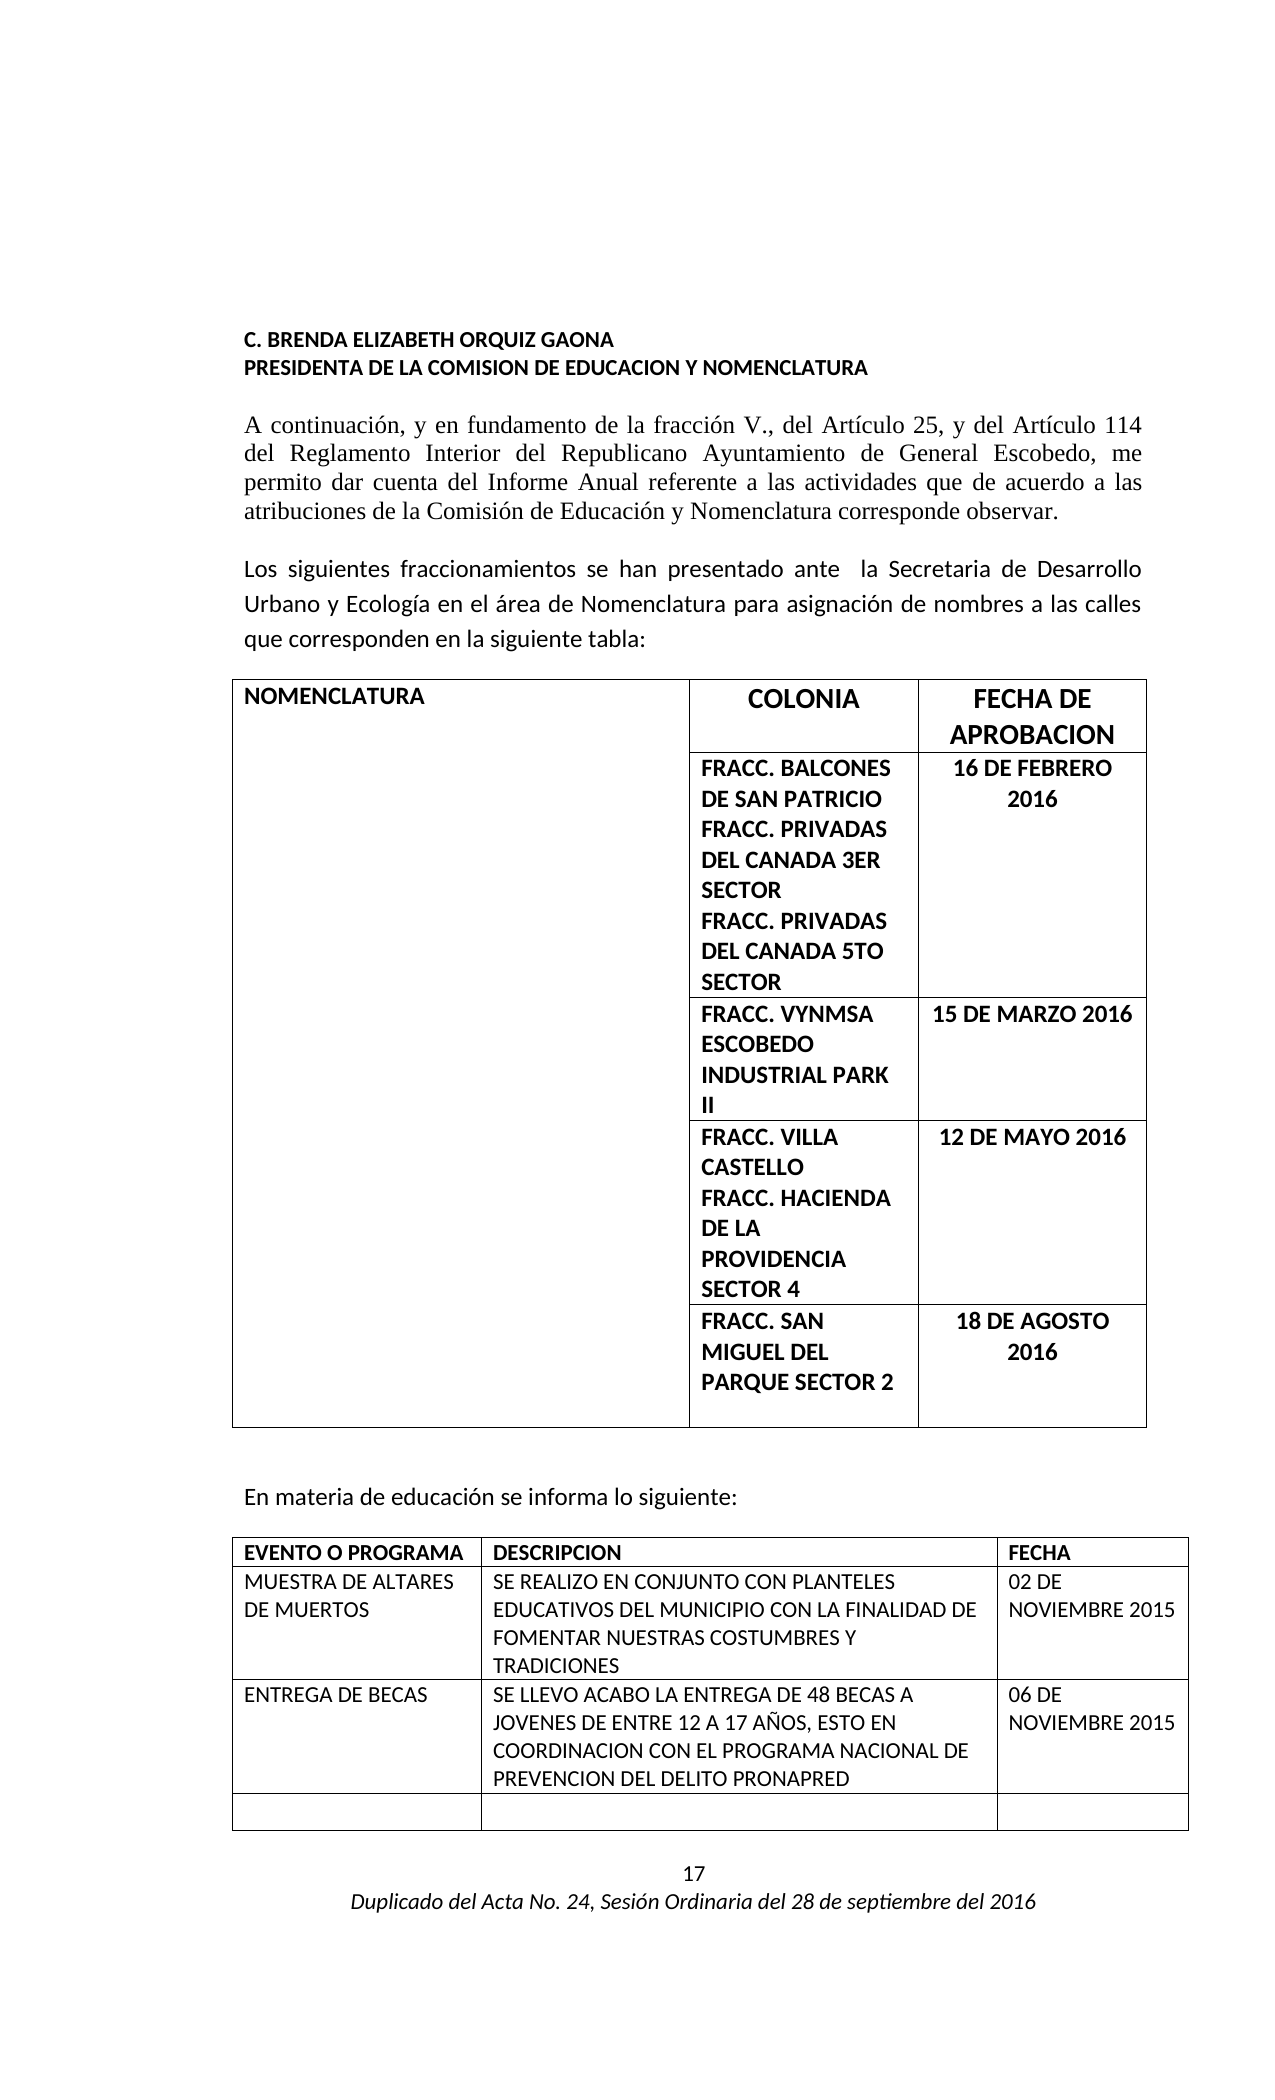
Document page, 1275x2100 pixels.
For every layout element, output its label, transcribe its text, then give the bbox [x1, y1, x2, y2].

text C. BRENDA ELIZABETH ORQUIZ GAONA [244, 325, 1143, 353]
text A continuación, y en fundamento de la fracción V., del Artículo 25, y del Artículo 114 del Reglamento Interior del Republicano Ayuntamiento de General Escobedo, me permito dar cuenta del Informe Anual referente a las actividades que de acuerdo a las atribuciones de la Comisión de Educación y Nomenclatura corresponde observar. [244, 410, 1143, 525]
table_cell FRACC. VILLA CASTELLO FRACC. HACIENDA DE LA PROVIDENCIA SECTOR 4 [690, 1121, 918, 1304]
table_cell SE REALIZO EN CONJUNTO CON PLANTELES EDUCATIVOS DEL MUNICIPIO CON LA FINALIDAD DE FOMENTAR NUESTRAS COSTUMBRES Y TRADICIONES [482, 1567, 997, 1679]
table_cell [482, 1794, 997, 1830]
table_cell 18 DE AGOSTO 2016 [919, 1305, 1146, 1427]
table_cell 16 DE FEBRERO 2016 [919, 753, 1146, 997]
table_cell 02 DE NOVIEMBRE 2015 [998, 1567, 1188, 1679]
table_cell 12 DE MAYO 2016 [919, 1121, 1146, 1304]
table_cell MUESTRA DE ALTARES DE MUERTOS [233, 1567, 481, 1679]
table_cell FRACC. BALCONES DE SAN PATRICIO FRACC. PRIVADAS DEL CANADA 3ER SECTOR FRACC. PRIVADAS DEL CANADA 5TO SECTOR [690, 753, 918, 997]
table_cell ENTREGA DE BECAS [233, 1680, 481, 1792]
text Los siguientes fraccionamientos se han presentado ante la Secretaria de Desarrollo Urbano y Ecología en el área de Nomenclatura para asignación de nombres a las calles que corresponden en la siguiente tabla: [244, 553, 1143, 654]
table_header NOMENCLATURA [233, 680, 689, 1427]
text En materia de educación se informa lo siguiente: [244, 1481, 1143, 1512]
table_header DESCRIPCION [482, 1538, 997, 1566]
table_cell 15 DE MARZO 2016 [919, 998, 1146, 1120]
table_cell FRACC. VYNMSA ESCOBEDO INDUSTRIAL PARK II [690, 998, 918, 1120]
table_header FECHA DE APROBACION [919, 680, 1146, 752]
table_cell 06 DE NOVIEMBRE 2015 [998, 1680, 1188, 1792]
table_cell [233, 1794, 481, 1830]
table_cell SE LLEVO ACABO LA ENTREGA DE 48 BECAS A JOVENES DE ENTRE 12 A 17 AÑOS, ESTO EN COORDINACION CON EL PROGRAMA NACIONAL DE PREVENCION DEL DELITO PRONAPRED [482, 1680, 997, 1792]
table_header EVENTO O PROGRAMA [233, 1538, 481, 1566]
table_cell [998, 1794, 1188, 1830]
table_header COLONIA [690, 680, 918, 752]
table_cell FRACC. SAN MIGUEL DEL PARQUE SECTOR 2 [690, 1305, 918, 1427]
table_header FECHA [998, 1538, 1188, 1566]
text PRESIDENTA DE LA COMISION DE EDUCACION Y NOMENCLATURA [244, 353, 1143, 381]
